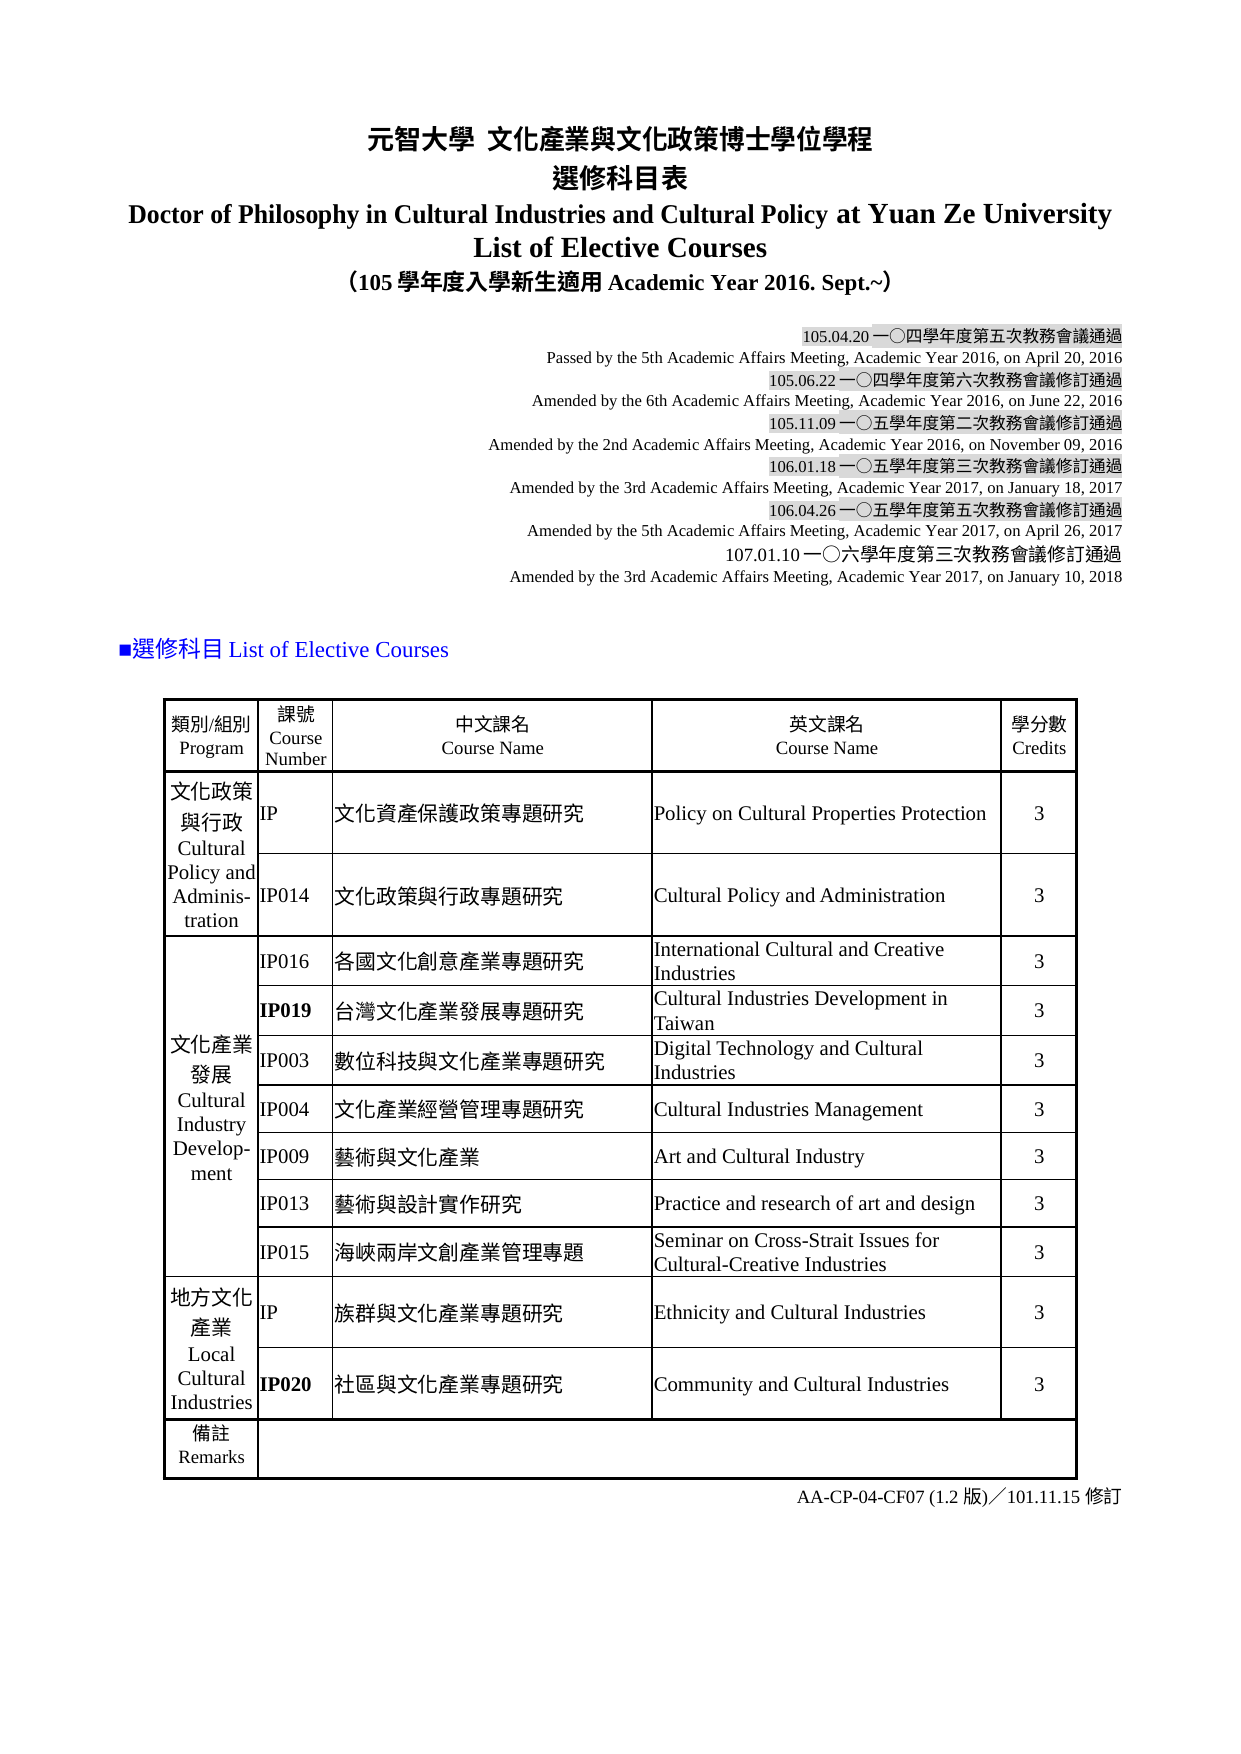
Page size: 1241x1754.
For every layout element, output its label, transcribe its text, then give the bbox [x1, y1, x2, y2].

table_cell Policy on Cultural Properties Protection [653, 773, 1000, 852]
table_cell 3 [1002, 1086, 1075, 1131]
table_cell IP019 [259, 986, 332, 1034]
table_cell 族群與文化產業專題研究 [333, 1277, 651, 1347]
table_cell 文化政策與行政 Cultural Policy and Adminis-tration [166, 773, 257, 935]
table_cell 3 [1002, 1228, 1075, 1276]
text Amended by the 3rd Academic Affairs Meeting, Academic Year 2017, on January 18, 2017 [118, 478, 1122, 497]
table_cell 文化政策與行政專題研究 [333, 854, 651, 935]
table_cell Cultural Policy and Administration [653, 854, 1000, 935]
table_cell 藝術與文化產業 [333, 1133, 651, 1179]
table_cell IP014 [259, 854, 332, 935]
table_cell 備註 Remarks [166, 1421, 257, 1477]
table_cell 海峽兩岸文創產業管理專題 [333, 1228, 651, 1276]
table_cell 3 [1002, 773, 1075, 852]
table_cell 台灣文化產業發展專題研究 [333, 986, 651, 1034]
table_cell IP [259, 1277, 332, 1347]
text 106.04.26一○五學年度第五次教務會議修訂通過 [118, 497, 839, 521]
table_cell 3 [1002, 1036, 1075, 1084]
table_cell [259, 1421, 1075, 1477]
table_header 類別/組別 Program [166, 701, 257, 770]
table_cell 藝術與設計實作研究 [333, 1180, 651, 1226]
text Passed by the 5th Academic Affairs Meeting, Academic Year 2016, on April 20, 2016 [118, 348, 1122, 367]
table_cell 3 [1002, 1133, 1075, 1179]
table_cell IP020 [259, 1348, 332, 1417]
table_cell 文化資產保護政策專題研究 [333, 773, 651, 852]
table_cell 數位科技與文化產業專題研究 [333, 1036, 651, 1084]
text List of Elective Courses [118, 230, 1122, 264]
table_cell 3 [1002, 1180, 1075, 1226]
text （105學年度入學新生適用Academic Year 2016. Sept.~） [118, 264, 1122, 297]
table_cell Art and Cultural Industry [653, 1133, 1000, 1179]
table_cell IP009 [259, 1133, 332, 1179]
table_cell IP016 [259, 937, 332, 985]
table_cell 3 [1002, 986, 1075, 1034]
text ■選修科目List of Elective Courses [118, 631, 1122, 664]
table_cell Ethnicity and Cultural Industries [653, 1277, 1000, 1347]
text Doctor of Philosophy in Cultural Industries and Cultural Policy at Yuan Ze University [118, 197, 1122, 230]
text AA-CP-04-CF07 (1.2 版)／101.11.15 修訂 [118, 1482, 1122, 1509]
table_header 中文課名 Course Name [333, 701, 651, 770]
table_cell 3 [1002, 937, 1075, 985]
table_cell 3 [1002, 1277, 1075, 1347]
text 107.01.10一○六學年度第三次教務會議修訂通過 [118, 540, 1122, 567]
table_cell 3 [1002, 1348, 1075, 1417]
table_header 學分數 Credits [1002, 701, 1075, 770]
table_header 課號 Course Number [259, 701, 332, 770]
text Amended by the 2nd Academic Affairs Meeting, Academic Year 2016, on November 09, 2016 [118, 434, 1122, 453]
table_cell IP013 [259, 1180, 332, 1226]
text Amended by the 3rd Academic Affairs Meeting, Academic Year 2017, on January 10, 2018 [118, 567, 1122, 586]
table_header 英文課名 Course Name [653, 701, 1000, 770]
table_cell Cultural Industries Development in Taiwan [653, 986, 1000, 1034]
table_cell 地方文化產業 Local Cultural Industries [166, 1277, 257, 1417]
table_cell 文化產業經營管理專題研究 [333, 1086, 651, 1131]
table_cell IP [259, 773, 332, 852]
table_cell IP004 [259, 1086, 332, 1131]
table_cell Practice and research of art and design [653, 1180, 1000, 1226]
table_cell 各國文化創意產業專題研究 [333, 937, 651, 985]
text Amended by the 6th Academic Affairs Meeting, Academic Year 2016, on June 22, 2016 [118, 391, 1122, 410]
table_cell IP015 [259, 1228, 332, 1276]
table_cell International Cultural and Creative Industries [653, 937, 1000, 985]
table_cell 社區與文化產業專題研究 [333, 1348, 651, 1417]
table_cell Digital Technology and Cultural Industries [653, 1036, 1000, 1084]
text 選修科目表 [118, 157, 1122, 197]
text 元智大學 文化產業與文化政策博士學位學程 [118, 118, 1122, 157]
table_cell 3 [1002, 854, 1075, 935]
table_cell IP003 [259, 1036, 332, 1084]
table_cell Seminar on Cross-Strait Issues for Cultural-Creative Industries [653, 1228, 1000, 1276]
text 105.11.09一○五學年度第二次教務會議修訂通過 [118, 410, 839, 434]
text 105.04.20一○四學年度第五次教務會議通過 [118, 323, 1122, 348]
table_cell Cultural Industries Management [653, 1086, 1000, 1131]
text 106.01.18一○五學年度第三次教務會議修訂通過 [118, 453, 1122, 478]
table_cell Community and Cultural Industries [653, 1348, 1000, 1417]
table_cell 文化產業發展 Cultural Industry Develop-ment [166, 937, 257, 1276]
text Amended by the 5th Academic Affairs Meeting, Academic Year 2017, on April 26, 2017 [118, 521, 1122, 540]
text 105.06.22一○四學年度第六次教務會議修訂通過 [118, 367, 839, 391]
